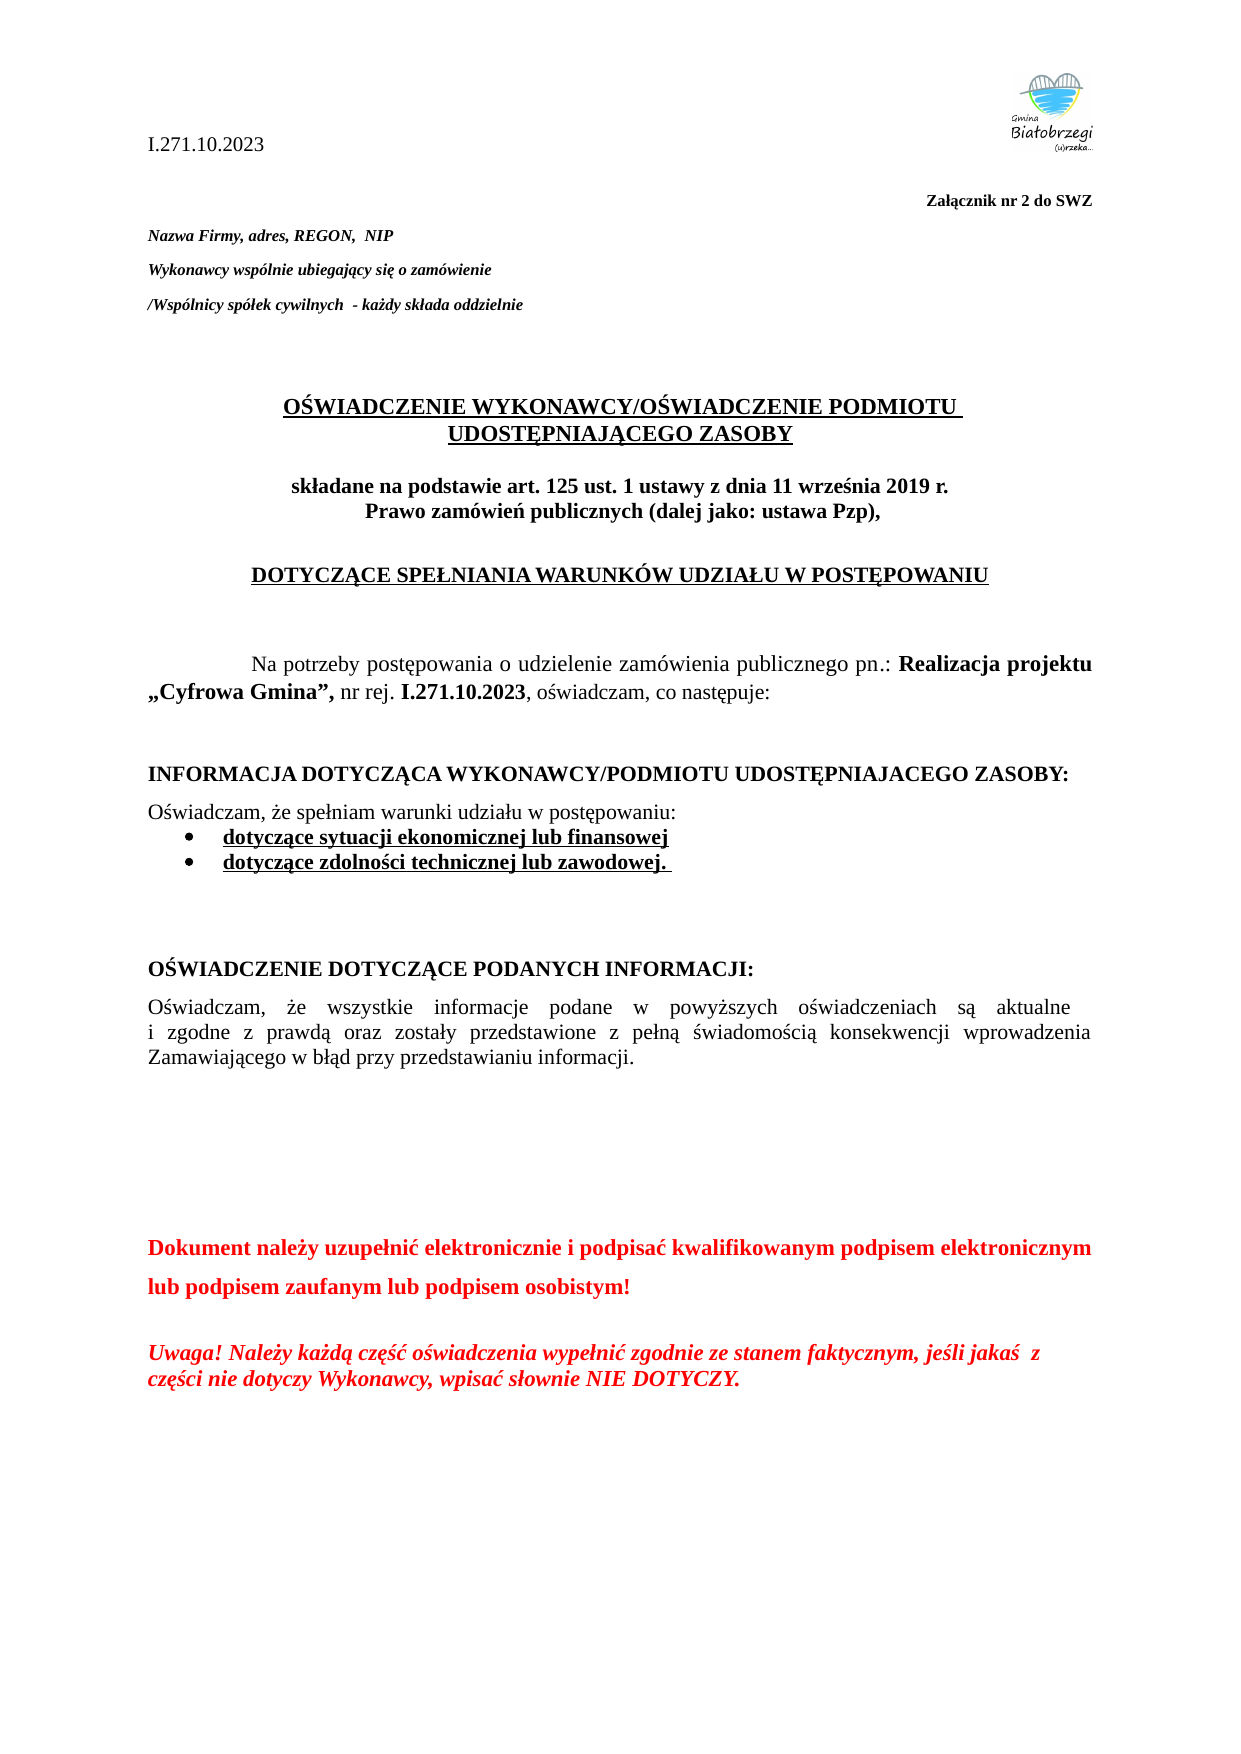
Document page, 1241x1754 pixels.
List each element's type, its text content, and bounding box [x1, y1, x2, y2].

text Oświadczam, że spełniam warunki udziału w postępowaniu: [148, 799, 1093, 824]
text składane na podstawie art. 125 ust. 1 ustawy z dnia 11 września 2019 r. [148, 473, 1093, 498]
list dotyczące zdolności technicznej lub zawodowej. [185, 849, 1093, 874]
text OŚWIADCZENIE WYKONAWCY/OŚWIADCZENIE PODMIOTU [148, 393, 1093, 420]
list dotyczące sytuacji ekonomicznej lub finansowej [185, 824, 1093, 849]
text Na potrzeby postępowania o udzielenie zamówienia publicznego pn.: Realizacja projektu „Cyfrowa Gmina”, nr rej. I.271.10.2023, oświadczam, co następuje: [148, 649, 1093, 704]
text Uwaga! Należy każdą część oświadczenia wypełnić zgodnie ze stanem faktycznym, jeśli jakaś z części nie dotyczy Wykonawcy, wpisać słownie NIE DOTYCZY. [148, 1339, 1093, 1392]
text Nazwa Firmy, adres, REGON, NIP [148, 225, 1093, 244]
text Wykonawcy wspólnie ubiegający się o zamówienie [148, 260, 1093, 279]
text Dokument należy uzupełnić elektronicznie i podpisać kwalifikowanym podpisem elektronicznym lub podpisem zaufanym lub podpisem osobistym! [148, 1234, 1093, 1300]
text OŚWIADCZENIE DOTYCZĄCE PODANYCH INFORMACJI: [148, 956, 1093, 981]
text Załącznik nr 2 do SWZ [148, 191, 1093, 210]
text Oświadczam, że wszystkie informacje podane w powyższych oświadczeniach są aktualne i zgodne z prawdą oraz zostały przedstawione z pełną świadomością konsekwencji wprowadzenia Zamawiającego w błąd przy przedstawianiu informacji. [148, 994, 1093, 1069]
text DOTYCZĄCE SPEŁNIANIA WARUNKÓW UDZIAŁU W POSTĘPOWANIU [148, 562, 1093, 587]
picture [1012, 73, 1093, 152]
text INFORMACJA DOTYCZĄCA WYKONAWCY/PODMIOTU UDOSTĘPNIAJACEGO ZASOBY: [148, 761, 1093, 786]
text Prawo zamówień publicznych (dalej jako: ustawa Pzp), [148, 498, 1093, 523]
text UDOSTĘPNIAJĄCEGO ZASOBY [148, 420, 1093, 447]
text /Wspólnicy spółek cywilnych - każdy składa oddzielnie [148, 294, 1093, 313]
